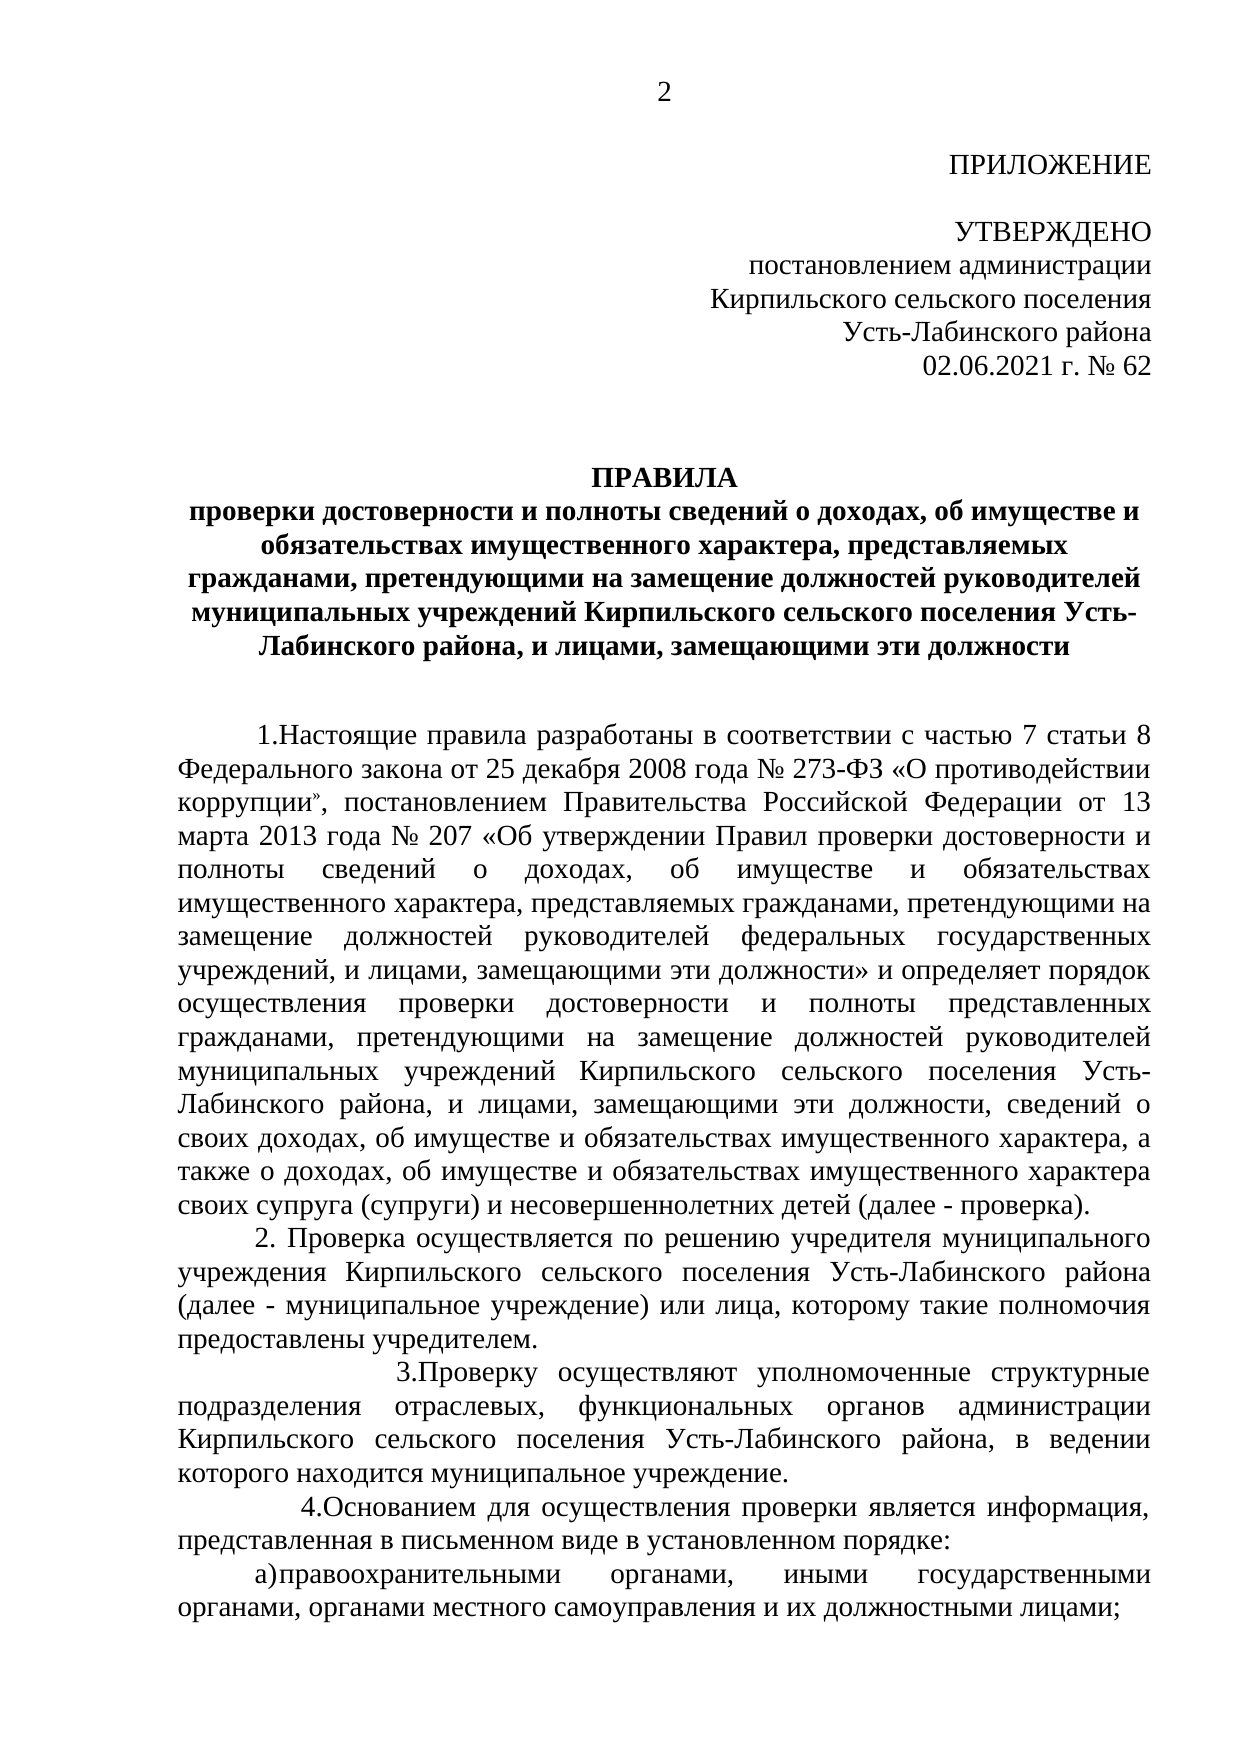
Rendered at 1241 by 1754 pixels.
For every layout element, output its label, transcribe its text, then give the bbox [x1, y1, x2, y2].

text постановлением администрации [177, 247, 1152, 281]
text 2. Проверка осуществляется по решению учредителя муниципального учреждения Кирпильского сельского поселения Усть-Лабинского района (далее - муниципальное учреждение) или лица, которому такие полномочия предоставлены учредителем. [177, 1220, 1152, 1354]
text Правила проверки достоверности и полноты сведений о доходах, об имуществе и обязательствах имущественного характера, представляемых гражданами, претендующими на замещение должностей руководителей муниципальных учреждений Кирпильского сельского поселения Усть-Лабинского района, и лицами, замещающими эти должности [177, 460, 1152, 661]
text Кирпильского сельского поселения [177, 281, 1152, 314]
text Усть-Лабинского района [177, 314, 1152, 348]
text 4.Основанием для осуществления проверки является информация, представленная в письменном виде в установленном порядке: [177, 1489, 1152, 1556]
text 02.06.2021 г. № 62 [177, 348, 1152, 382]
text 1.Настоящие правила разработаны в соответствии с частью 7 статьи 8 Федерального закона от 25 декабря 2008 года № 273-ФЗ «О противодействии коррупции», постановлением Правительства Российской Федерации от 13 марта 2013 года № 207 «Об утверждении Правил проверки достоверности и полноты сведений о доходах, об имуществе и обязательствах имущественного характера, представляемых гражданами, претендующими на замещение должностей руководителей федеральных государственных учреждений, и лицами, замещающими эти должности» и определяет порядок осуществления проверки достоверности и полноты представленных гражданами, претендующими на замещение должностей руководителей муниципальных учреждений Кирпильского сельского поселения Усть-Лабинского района, и лицами, замещающими эти должности, сведений о своих доходах, об имуществе и обязательствах имущественного характера, а также о доходах, об имуществе и обязательствах имущественного характера своих супруга (супруги) и несовершеннолетних детей (далее - проверка). [177, 717, 1152, 1220]
text ПРИЛОЖЕНИЕ [177, 118, 1152, 180]
text УТВЕРЖДЕНО [177, 214, 1152, 247]
text 3.Проверку осуществляют уполномоченные структурные подразделения отраслевых, функциональных органов администрации Кирпильского сельского поселения Усть-Лабинского района, в ведении которого находится муниципальное учреждение. [177, 1354, 1152, 1489]
text а) правоохранительными органами, иными государственными органами, органами местного самоуправления и их должностными лицами; [177, 1556, 1152, 1623]
